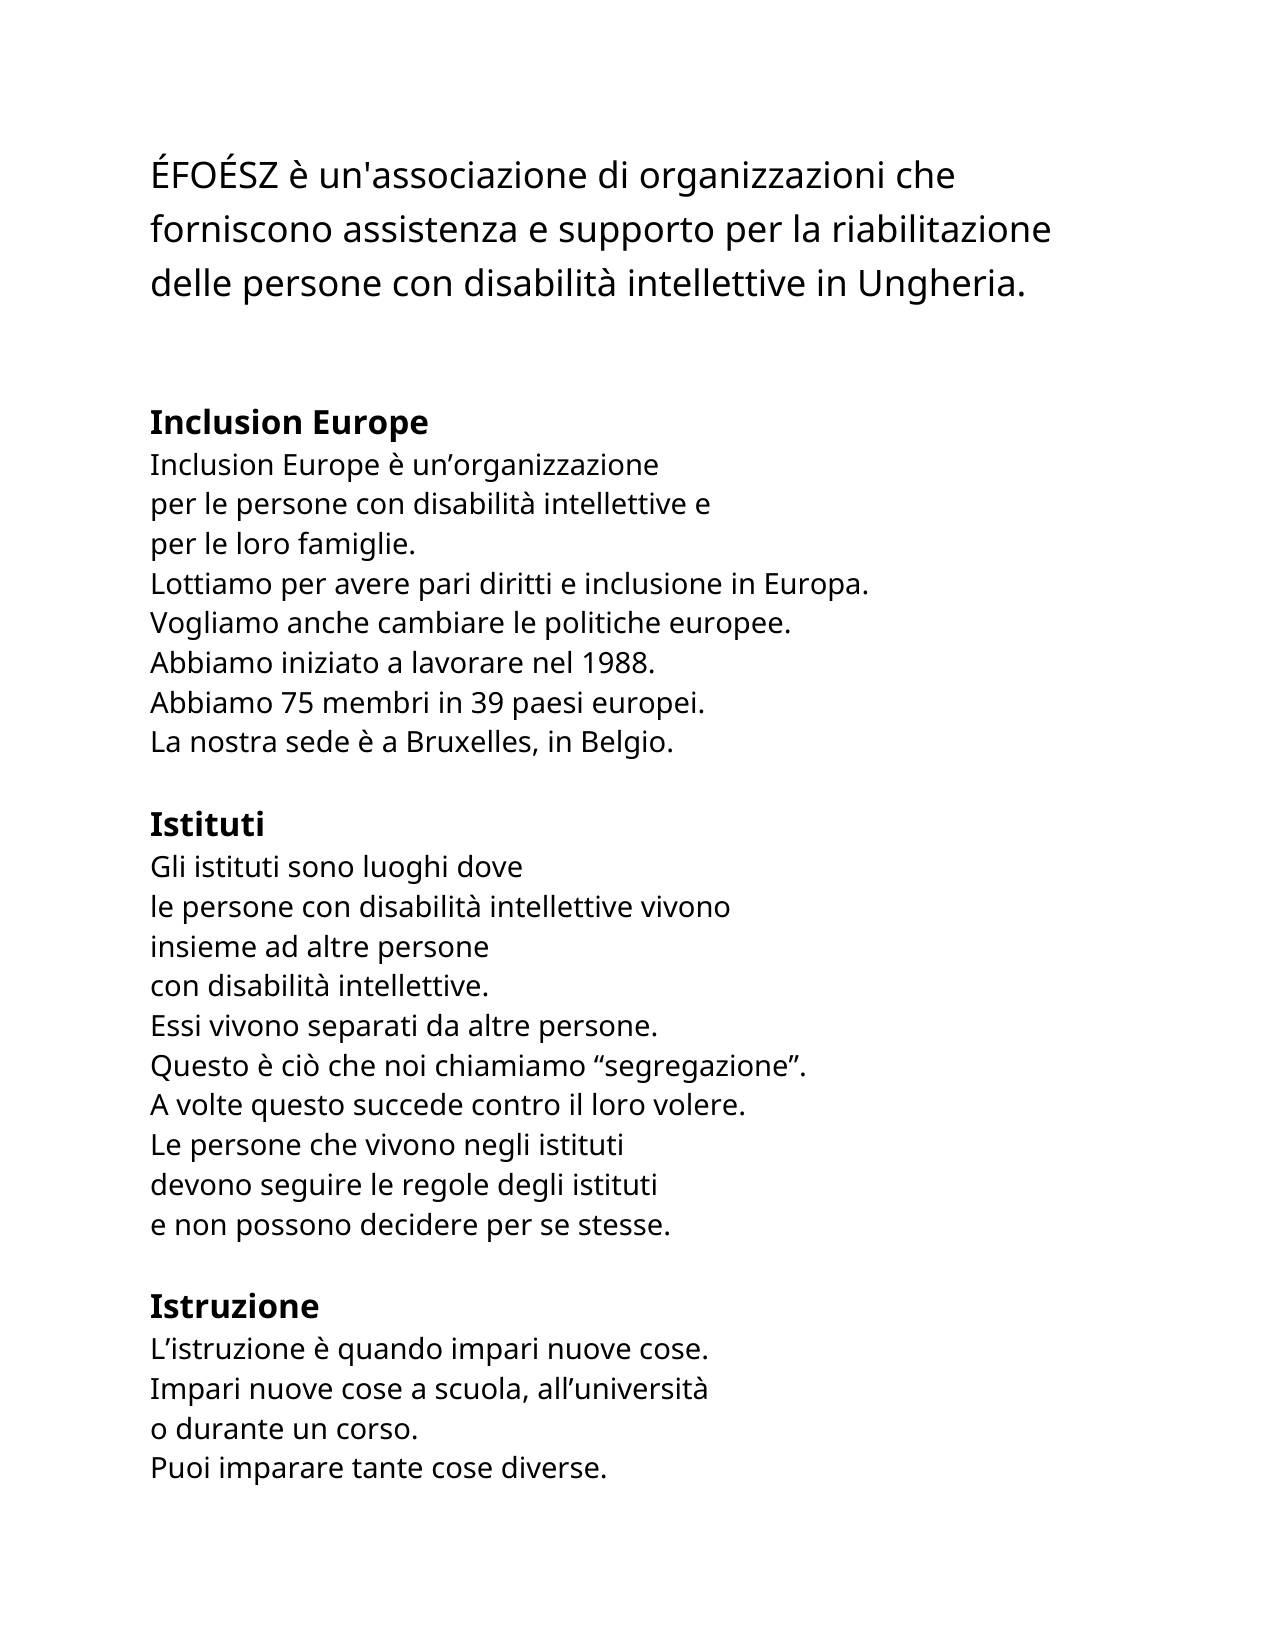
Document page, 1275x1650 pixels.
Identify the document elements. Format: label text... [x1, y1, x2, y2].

text Istituti [150, 801, 1125, 847]
text Gli istituti sono luoghi dove [150, 847, 1125, 886]
text Istruzione [150, 1283, 1125, 1328]
text con disabilità intellettive. [150, 966, 1125, 1005]
text Impari nuove cose a scuola, all’università [150, 1368, 1125, 1408]
text Questo è ciò che noi chiamiamo “segregazione”. [150, 1045, 1125, 1085]
text Essi vivono separati da altre persone. [150, 1005, 1125, 1045]
text Abbiamo iniziato a lavorare nel 1988. [150, 642, 1125, 682]
text Lottiamo per avere pari diritti e inclusione in Europa. [150, 563, 1125, 603]
text e non possono decidere per se stesse. [150, 1204, 1125, 1243]
text Inclusion Europe [150, 398, 1125, 444]
text o durante un corso. [150, 1408, 1125, 1448]
text per le persone con disabilità intellettive e [150, 484, 1125, 523]
text devono seguire le regole degli istituti [150, 1164, 1125, 1204]
text Puoi imparare tante cose diverse. [150, 1448, 1125, 1487]
text La nostra sede è a Bruxelles, in Belgio. [150, 722, 1125, 761]
text Le persone che vivono negli istituti [150, 1124, 1125, 1164]
text Inclusion Europe è un’organizzazione [150, 444, 1125, 484]
text ÉFOÉSZ è un'associazione di organizzazioni che forniscono assistenza e supporto per la riabilitazione delle persone con disabilità intellettive in Ungheria. [150, 150, 1125, 307]
text L’istruzione è quando impari nuove cose. [150, 1328, 1125, 1368]
text Abbiamo 75 membri in 39 paesi europei. [150, 682, 1125, 722]
text insieme ad altre persone [150, 926, 1125, 966]
text per le loro famiglie. [150, 523, 1125, 563]
text Vogliamo anche cambiare le politiche europee. [150, 603, 1125, 642]
text le persone con disabilità intellettive vivono [150, 886, 1125, 926]
text A volte questo succede contro il loro volere. [150, 1085, 1125, 1124]
